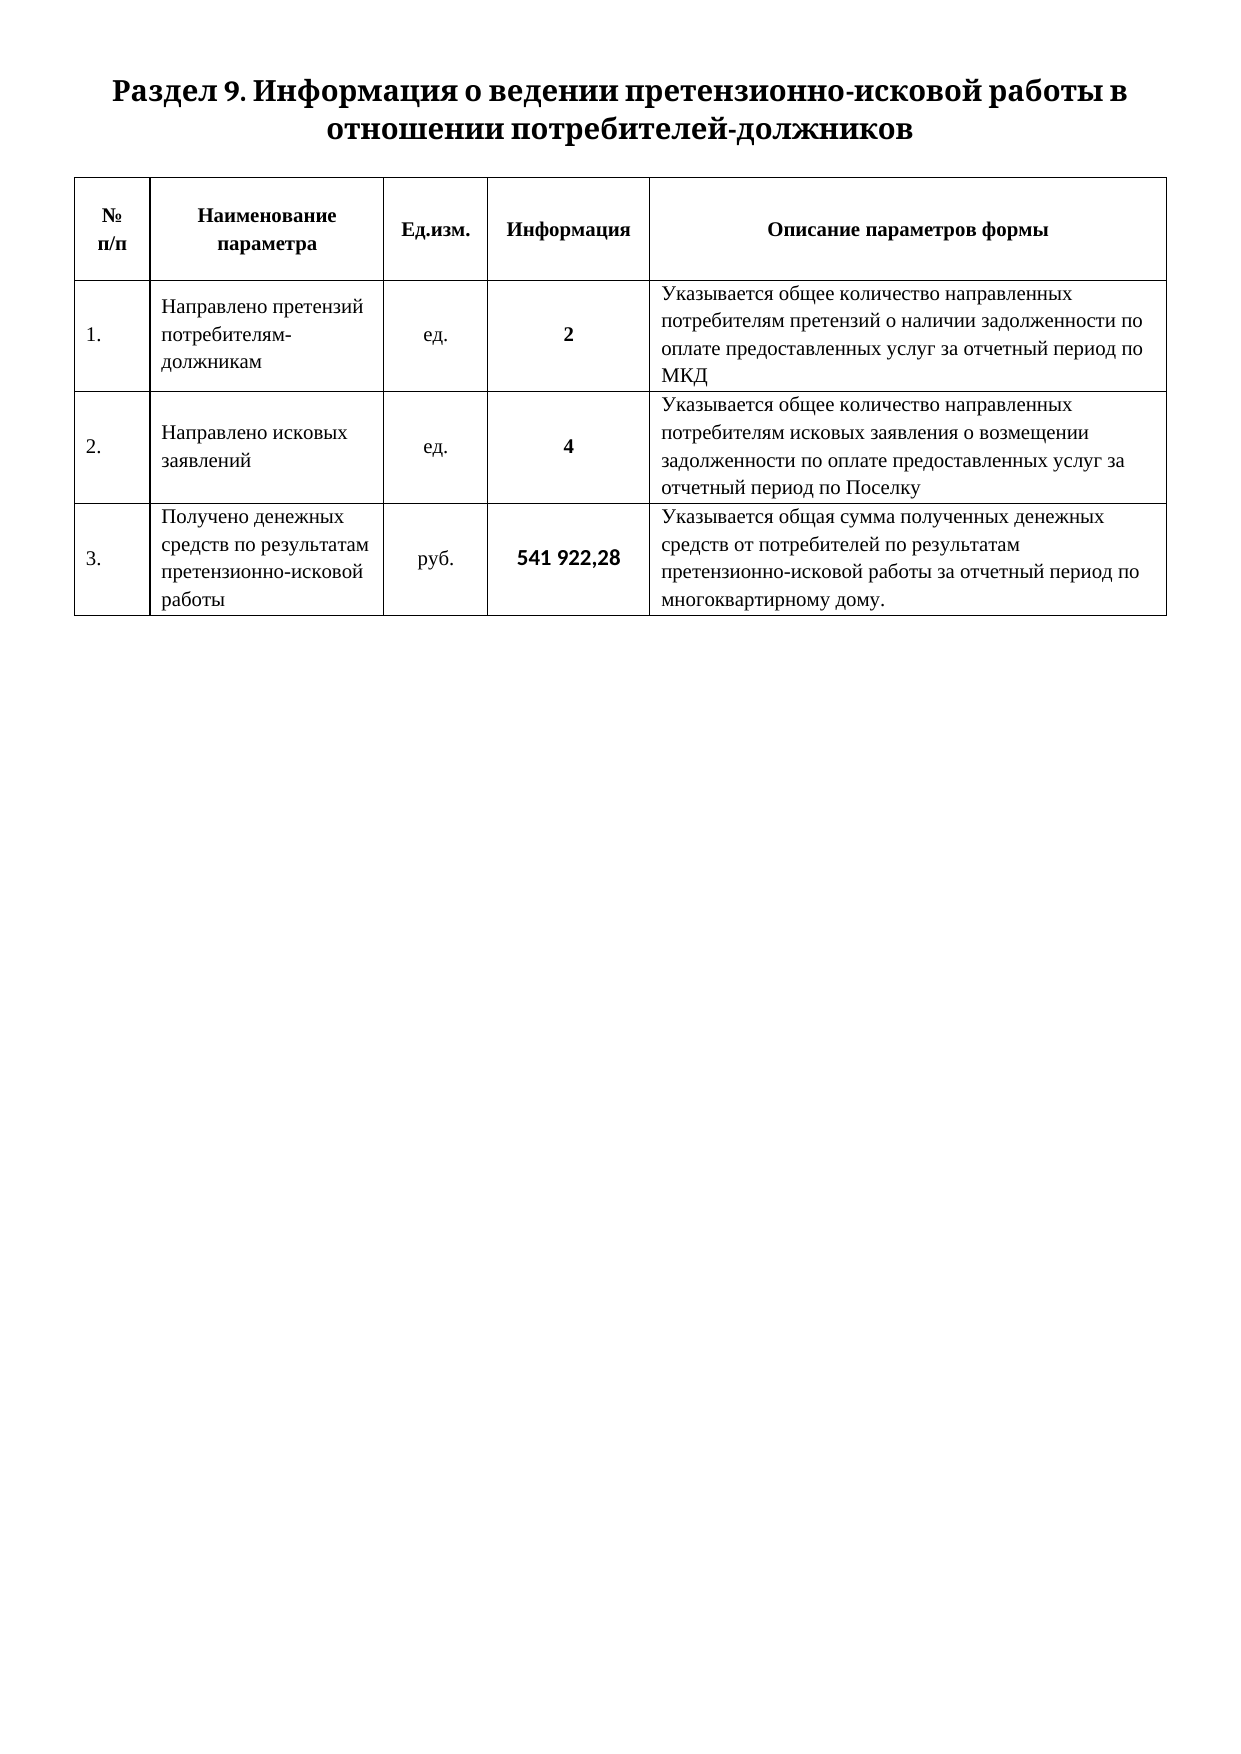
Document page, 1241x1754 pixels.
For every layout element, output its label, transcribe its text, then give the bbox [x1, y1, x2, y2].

table_cell 541 922,28 [488, 504, 649, 615]
table_cell Указывается общая сумма полученных денежных средств от потребителей по результатам претензионно-исковой работы за отчетный период по многоквартирному дому. [650, 504, 1166, 615]
table_cell ед. [384, 392, 487, 503]
table_header Ед.изм. [384, 178, 487, 279]
table_cell руб. [384, 504, 487, 615]
table_cell ед. [384, 281, 487, 391]
table_cell 1. [75, 281, 149, 391]
table_cell Указывается общее количество направленных потребителям претензий о наличии задолженности по оплате предоставленных услуг за отчетный период по МКД [650, 281, 1166, 391]
text Раздел 9. Информация о ведении претензионно-исковой работы в отношении потребителей-должников [75, 75, 1165, 147]
table_cell Получено денежных средств по результатам претензионно-исковой работы [151, 504, 383, 615]
table_cell Направлено претензий потребителям-должникам [151, 281, 383, 391]
table_header Наименование параметра [151, 178, 383, 279]
table_cell 2 [488, 281, 649, 391]
table_cell Направлено исковых заявлений [151, 392, 383, 503]
table_header Описание параметров формы [650, 178, 1166, 279]
table_header Информация [488, 178, 649, 279]
table_header № п/п [75, 178, 149, 279]
table_cell 2. [75, 392, 149, 503]
table_cell 3. [75, 504, 149, 615]
table_cell 4 [488, 392, 649, 503]
table_cell Указывается общее количество направленных потребителям исковых заявления о возмещении задолженности по оплате предоставленных услуг за отчетный период по Поселку [650, 392, 1166, 503]
